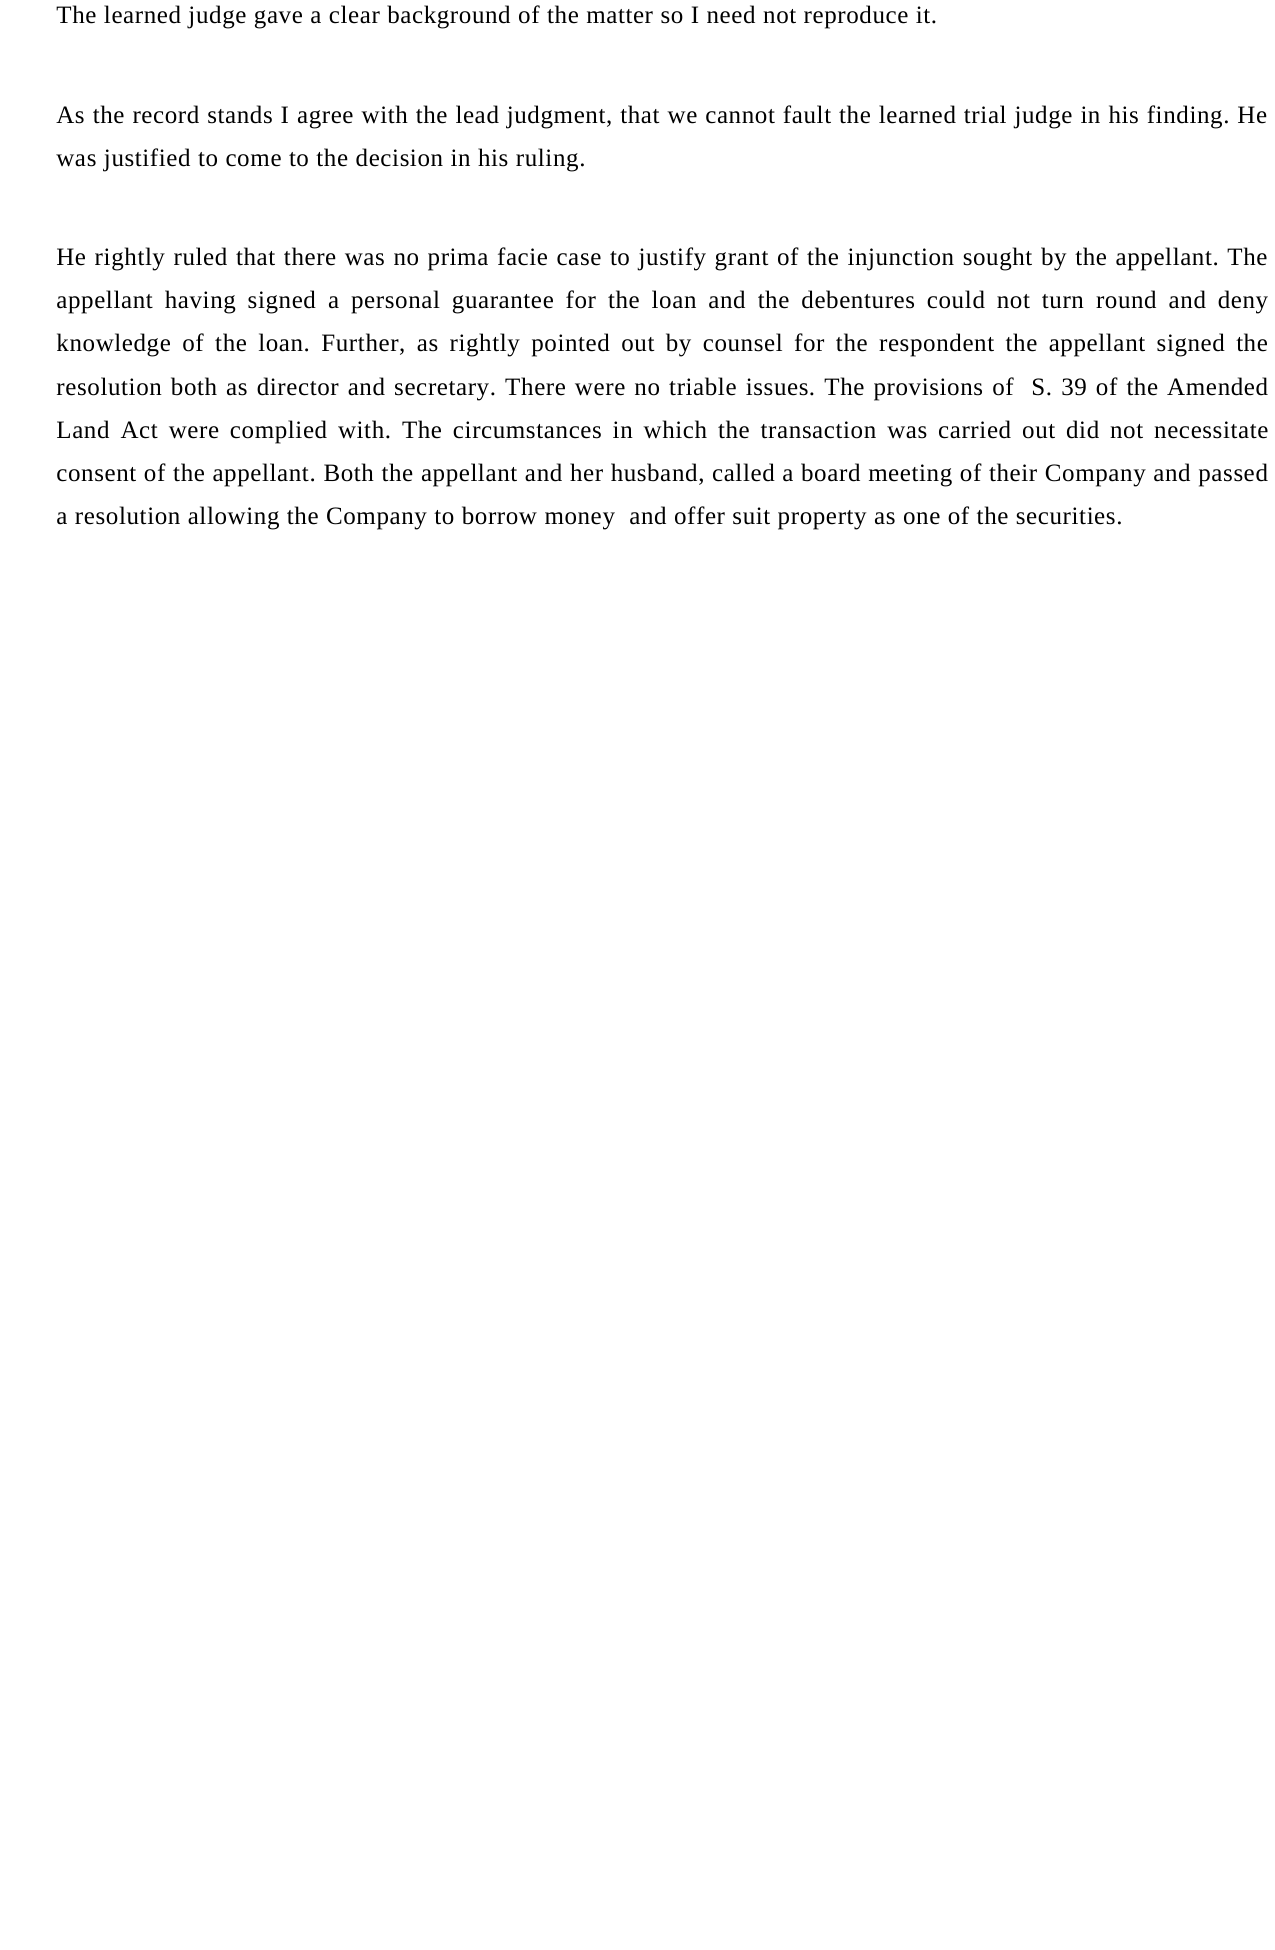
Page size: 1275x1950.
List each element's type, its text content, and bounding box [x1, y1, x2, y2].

text The learned judge gave a clear background of the matter so I need not reproduce it. [56, 0, 1271, 29]
text He rightly ruled that there was no prima facie case to justify grant of the injunction sought by the appellant. The appellant having signed a personal guarantee for the loan and the debentures could not turn round and deny knowledge of the loan. Further, as rightly pointed out by counsel for the respondent the appellant signed the resolution both as director and secretary. There were no triable issues. The provisions of S. 39 of the Amended Land Act were complied with. The circumstances in which the transaction was carried out did not necessitate consent of the appellant. Both the appellant and her husband, called a board meeting of their Company and passed a resolution allowing the Company to borrow money and offer suit property as one of the securities. [56, 242, 1271, 530]
text As the record stands I agree with the lead judgment, that we cannot fault the learned trial judge in his finding. He was justified to come to the decision in his ruling. [56, 100, 1271, 172]
